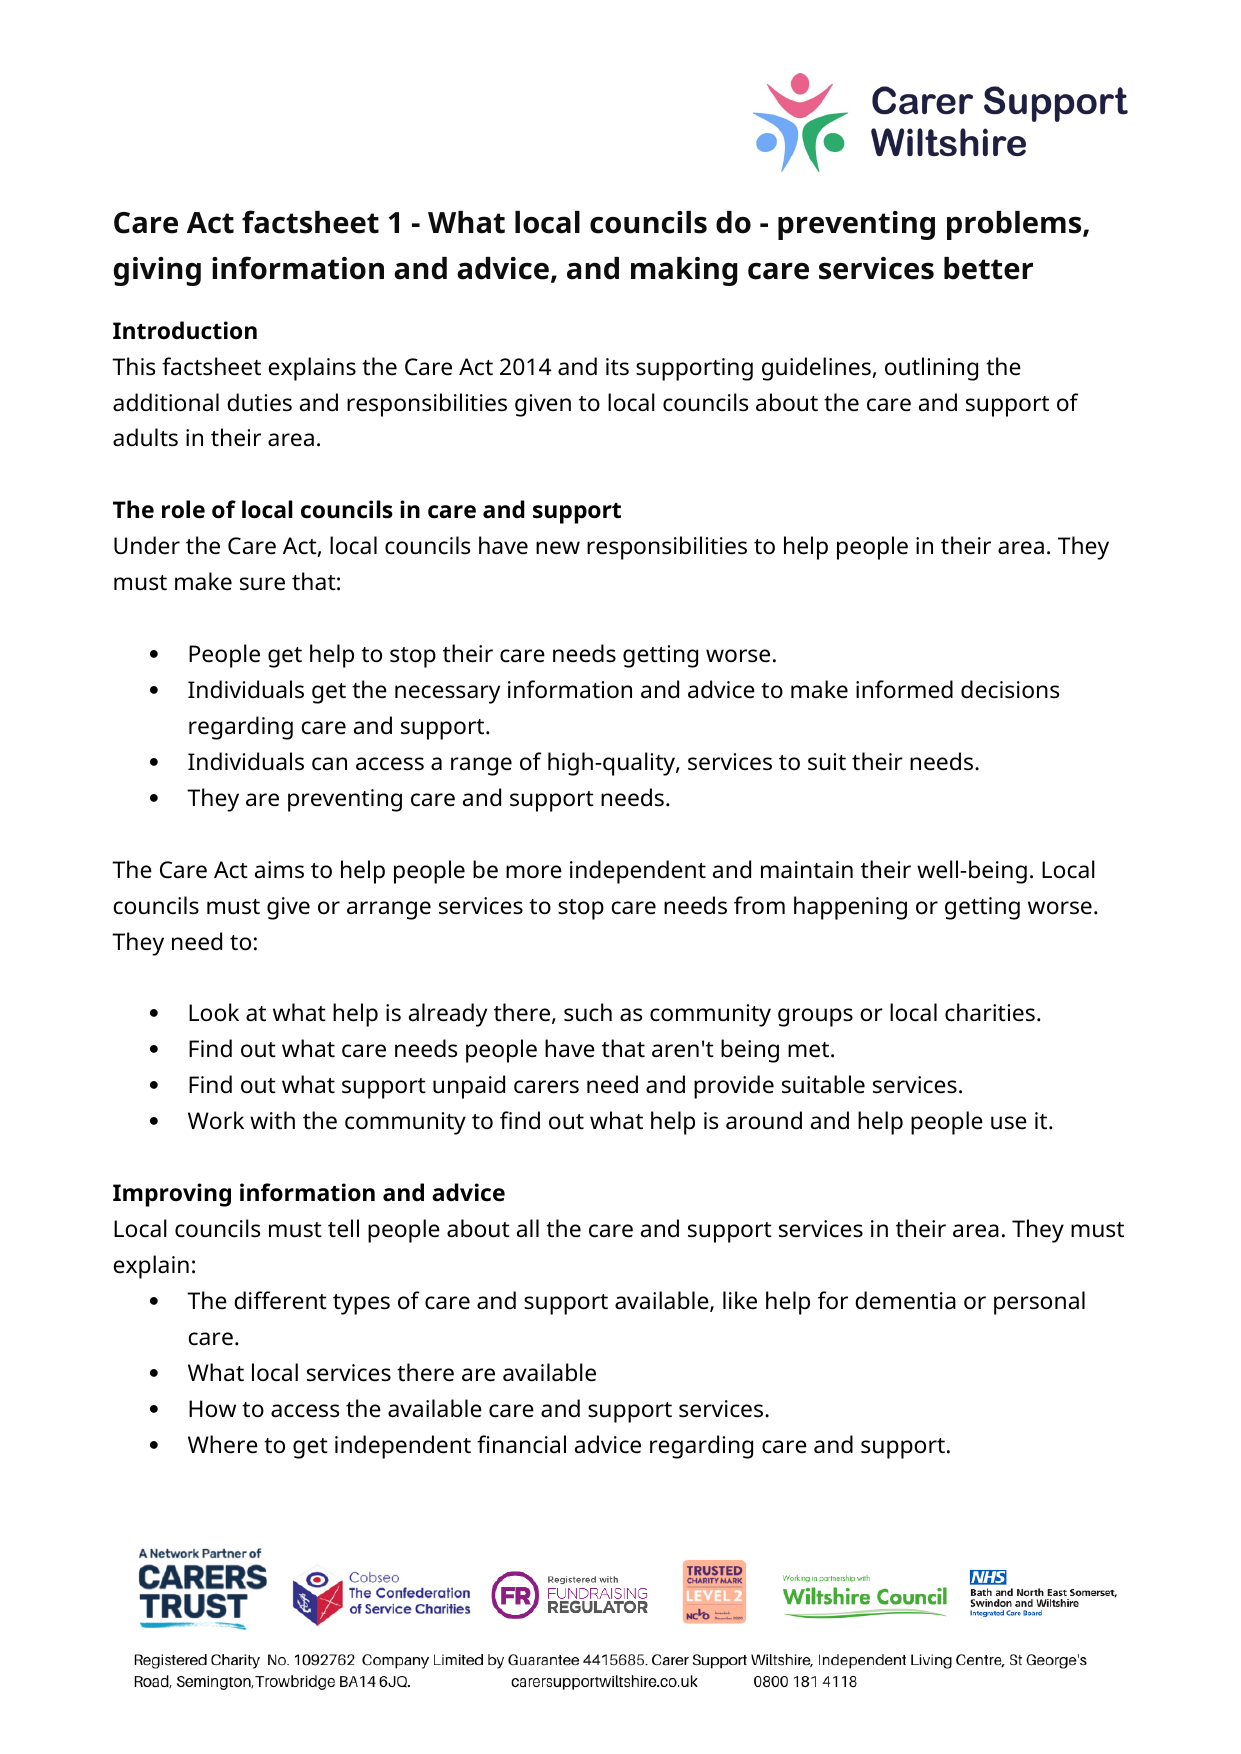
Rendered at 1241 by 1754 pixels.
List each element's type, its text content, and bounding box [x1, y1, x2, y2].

text This factsheet explains the Care Act 2014 and its supporting guidelines, outlining the additional duties and responsibilities given to local councils about the care and support of adults in their area. [112, 351, 1128, 454]
list Work with the community to find out what help is around and help people use it. [150, 1105, 1128, 1136]
list The different types of care and support available, like help for dementia or personal care. [150, 1285, 1128, 1352]
list Individuals can access a range of high-quality, services to suit their needs. [150, 746, 1128, 777]
text The Care Act aims to help people be more independent and maintain their well-being. Local councils must give or arrange services to stop care needs from happening or getting worse. They need to: [112, 854, 1128, 957]
text The role of local councils in care and support [112, 494, 1128, 526]
list How to access the available care and support services. [150, 1393, 1128, 1424]
picture [112, 1489, 1128, 1701]
list People get help to stop their care needs getting worse. [150, 638, 1128, 669]
list What local services there are available [150, 1357, 1128, 1388]
text Improving information and advice [112, 1177, 1128, 1208]
text Local councils must tell people about all the care and support services in their area. They must explain: [112, 1213, 1128, 1280]
picture [752, 73, 1128, 172]
list They are preventing care and support needs. [150, 782, 1128, 813]
text Under the Care Act, local councils have new responsibilities to help people in their area. They must make sure that: [112, 530, 1128, 597]
text Care Act factsheet 1 - What local councils do - preventing problems, giving information and advice, and making care services better [112, 202, 1128, 288]
list Look at what help is already there, such as community groups or local charities. [150, 997, 1128, 1029]
text Introduction [112, 314, 1128, 346]
list Where to get independent financial advice regarding care and support. [150, 1429, 1128, 1460]
list Individuals get the necessary information and advice to make informed decisions regarding care and support. [150, 674, 1128, 741]
list Find out what support unpaid carers need and provide suitable services. [150, 1069, 1128, 1101]
list Find out what care needs people have that aren't being met. [150, 1033, 1128, 1064]
